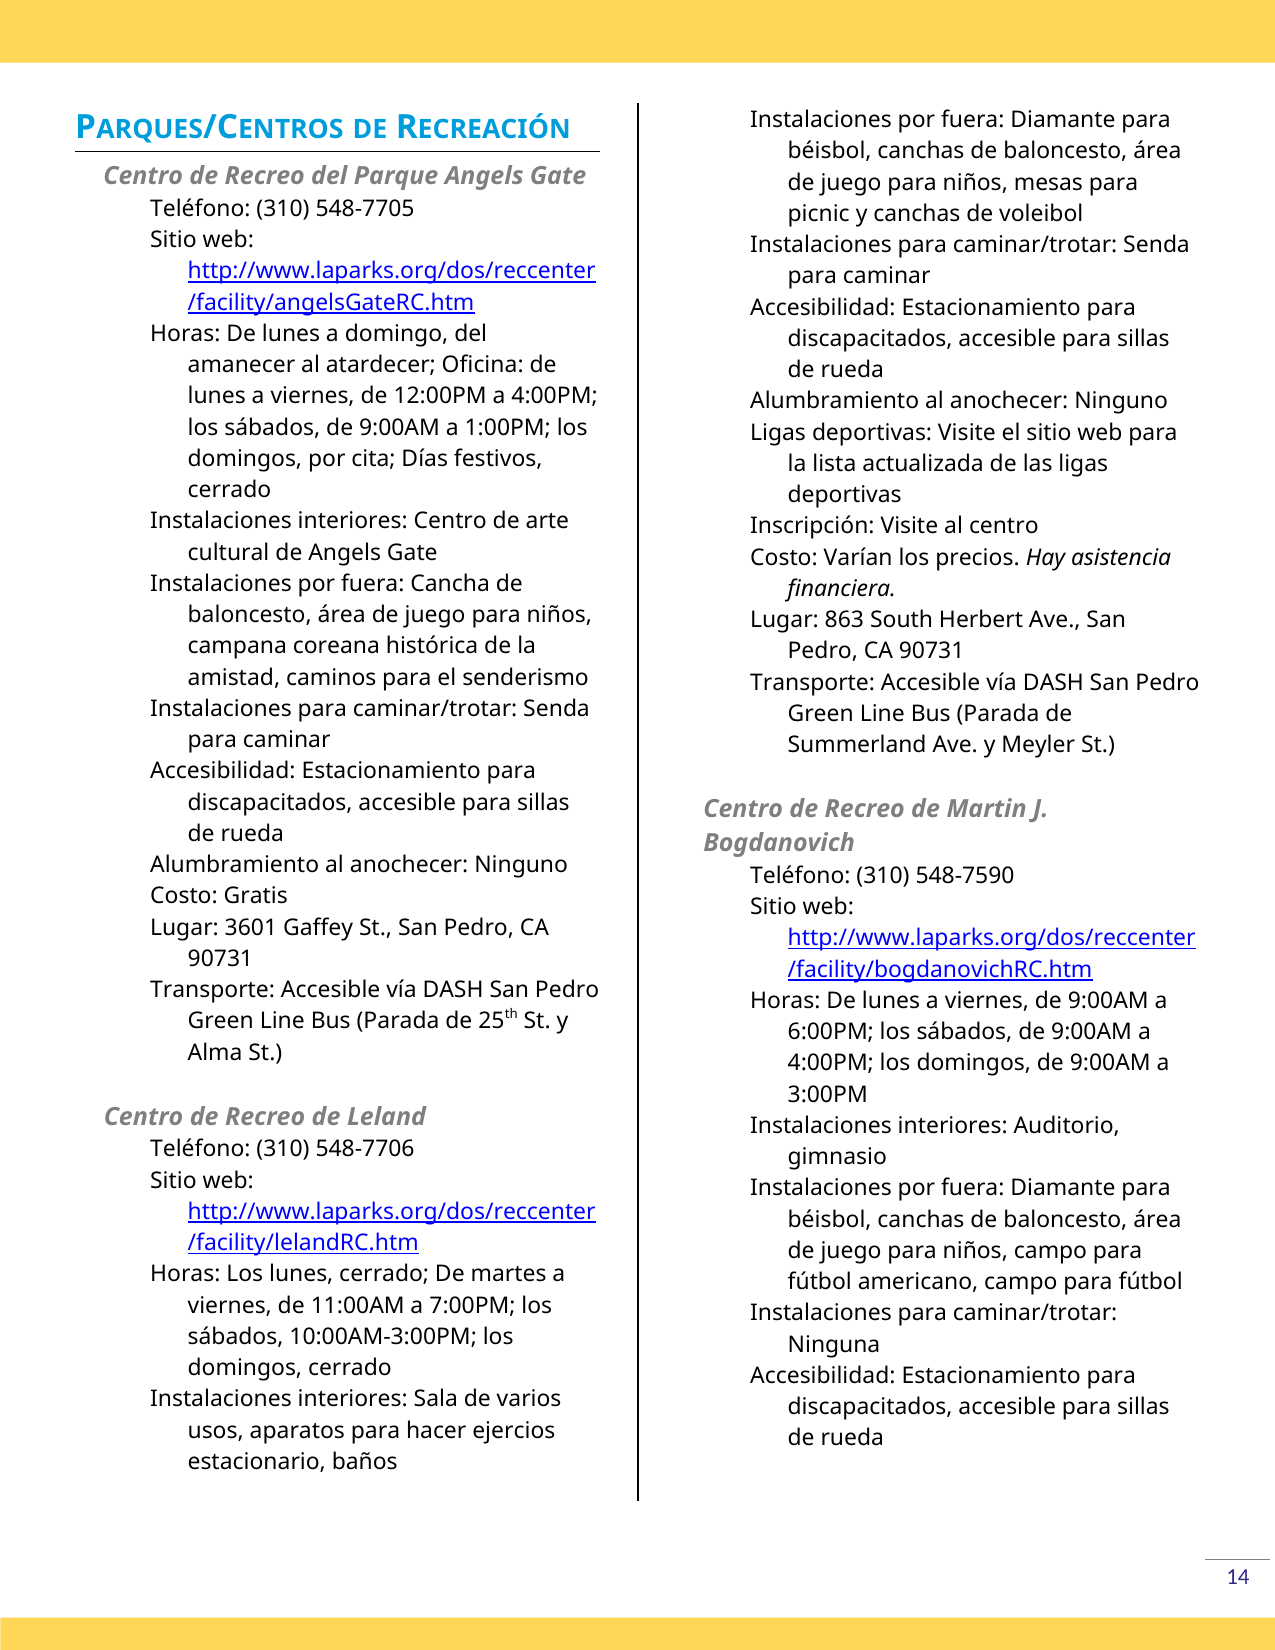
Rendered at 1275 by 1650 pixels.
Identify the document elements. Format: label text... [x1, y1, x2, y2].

text Sitio web: http://www.laparks.org/dos/reccenter/facility/angelsGateRC.htm [150, 223, 600, 317]
text Centro de Recreo de Martin J. Bogdanovich [703, 791, 1200, 859]
text Teléfono: (310) 548-7705 [150, 192, 600, 223]
text Centro de Recreo de Leland [103, 1098, 600, 1132]
text Parques/Centros de Recreación [75, 103, 600, 151]
text Instalaciones por fuera: Diamante para béisbol, canchas de baloncesto, área de juego para niños, mesas para picnic y canchas de voleibol [750, 103, 1200, 228]
text Accesibilidad: Estacionamiento para discapacitados, accesible para sillas de rueda [750, 291, 1200, 384]
text Ligas deportivas: Visite el sitio web para la lista actualizada de las ligas deportivas [750, 416, 1200, 509]
text Lugar: 863 South Herbert Ave., San Pedro, CA 90731 [750, 603, 1200, 666]
text Instalaciones para caminar/trotar: Senda para caminar [750, 228, 1200, 291]
text Instalaciones para caminar/trotar: Ninguna [750, 1296, 1200, 1359]
text Sitio web: http://www.laparks.org/dos/reccenter/facility/bogdanovichRC.htm [750, 890, 1200, 984]
text Sitio web: http://www.laparks.org/dos/reccenter/facility/lelandRC.htm [150, 1163, 600, 1257]
text Alumbramiento al anochecer: Ninguno [750, 384, 1200, 416]
text Transporte: Accesible vía DASH San Pedro Green Line Bus (Parada de Summerland Ave. y Meyler St.) [750, 666, 1200, 759]
text Inscripción: Visite al centro [750, 509, 1200, 541]
text Instalaciones para caminar/trotar: Senda para caminar [150, 692, 600, 754]
text Accesibilidad: Estacionamiento para discapacitados, accesible para sillas de rueda [150, 754, 600, 848]
text Teléfono: (310) 548-7706 [150, 1132, 600, 1163]
text Transporte: Accesible vía DASH San Pedro Green Line Bus (Parada de 25th St. y Alma St.) [150, 973, 600, 1067]
text Instalaciones interiores: Centro de arte cultural de Angels Gate [150, 504, 600, 567]
text Accesibilidad: Estacionamiento para discapacitados, accesible para sillas de rueda [750, 1359, 1200, 1452]
text Instalaciones por fuera: Cancha de baloncesto, área de juego para niños, campana coreana histórica de la amistad, caminos para el senderismo [150, 567, 600, 692]
text Instalaciones interiores: Auditorio, gimnasio [750, 1109, 1200, 1171]
text Alumbramiento al anochecer: Ninguno [150, 848, 600, 879]
text Instalaciones por fuera: Diamante para béisbol, canchas de baloncesto, área de juego para niños, campo para fútbol americano, campo para fútbol [750, 1171, 1200, 1296]
text Instalaciones interiores: Sala de varios usos, aparatos para hacer ejercios estacionario, baños [150, 1382, 600, 1476]
text Costo: Gratis [75, 879, 600, 911]
text Lugar: 3601 Gaffey St., San Pedro, CA 90731 [150, 911, 600, 973]
text Horas: Los lunes, cerrado; De martes a viernes, de 11:00AM a 7:00PM; los sábados, 10:00AM-3:00PM; los domingos, cerrado [150, 1257, 600, 1382]
text Costo: Varían los precios. Hay asistencia financiera. [750, 541, 1200, 603]
text Horas: De lunes a viernes, de 9:00AM a 6:00PM; los sábados, de 9:00AM a 4:00PM; los domingos, de 9:00AM a 3:00PM [750, 984, 1200, 1109]
text Horas: De lunes a domingo, del amanecer al atardecer; Oficina: de lunes a viernes, de 12:00PM a 4:00PM; los sábados, de 9:00AM a 1:00PM; los domingos, por cita; Días festivos, cerrado [150, 317, 600, 504]
text Centro de Recreo del Parque Angels Gate [103, 158, 600, 192]
text Teléfono: (310) 548-7590 [750, 859, 1200, 890]
